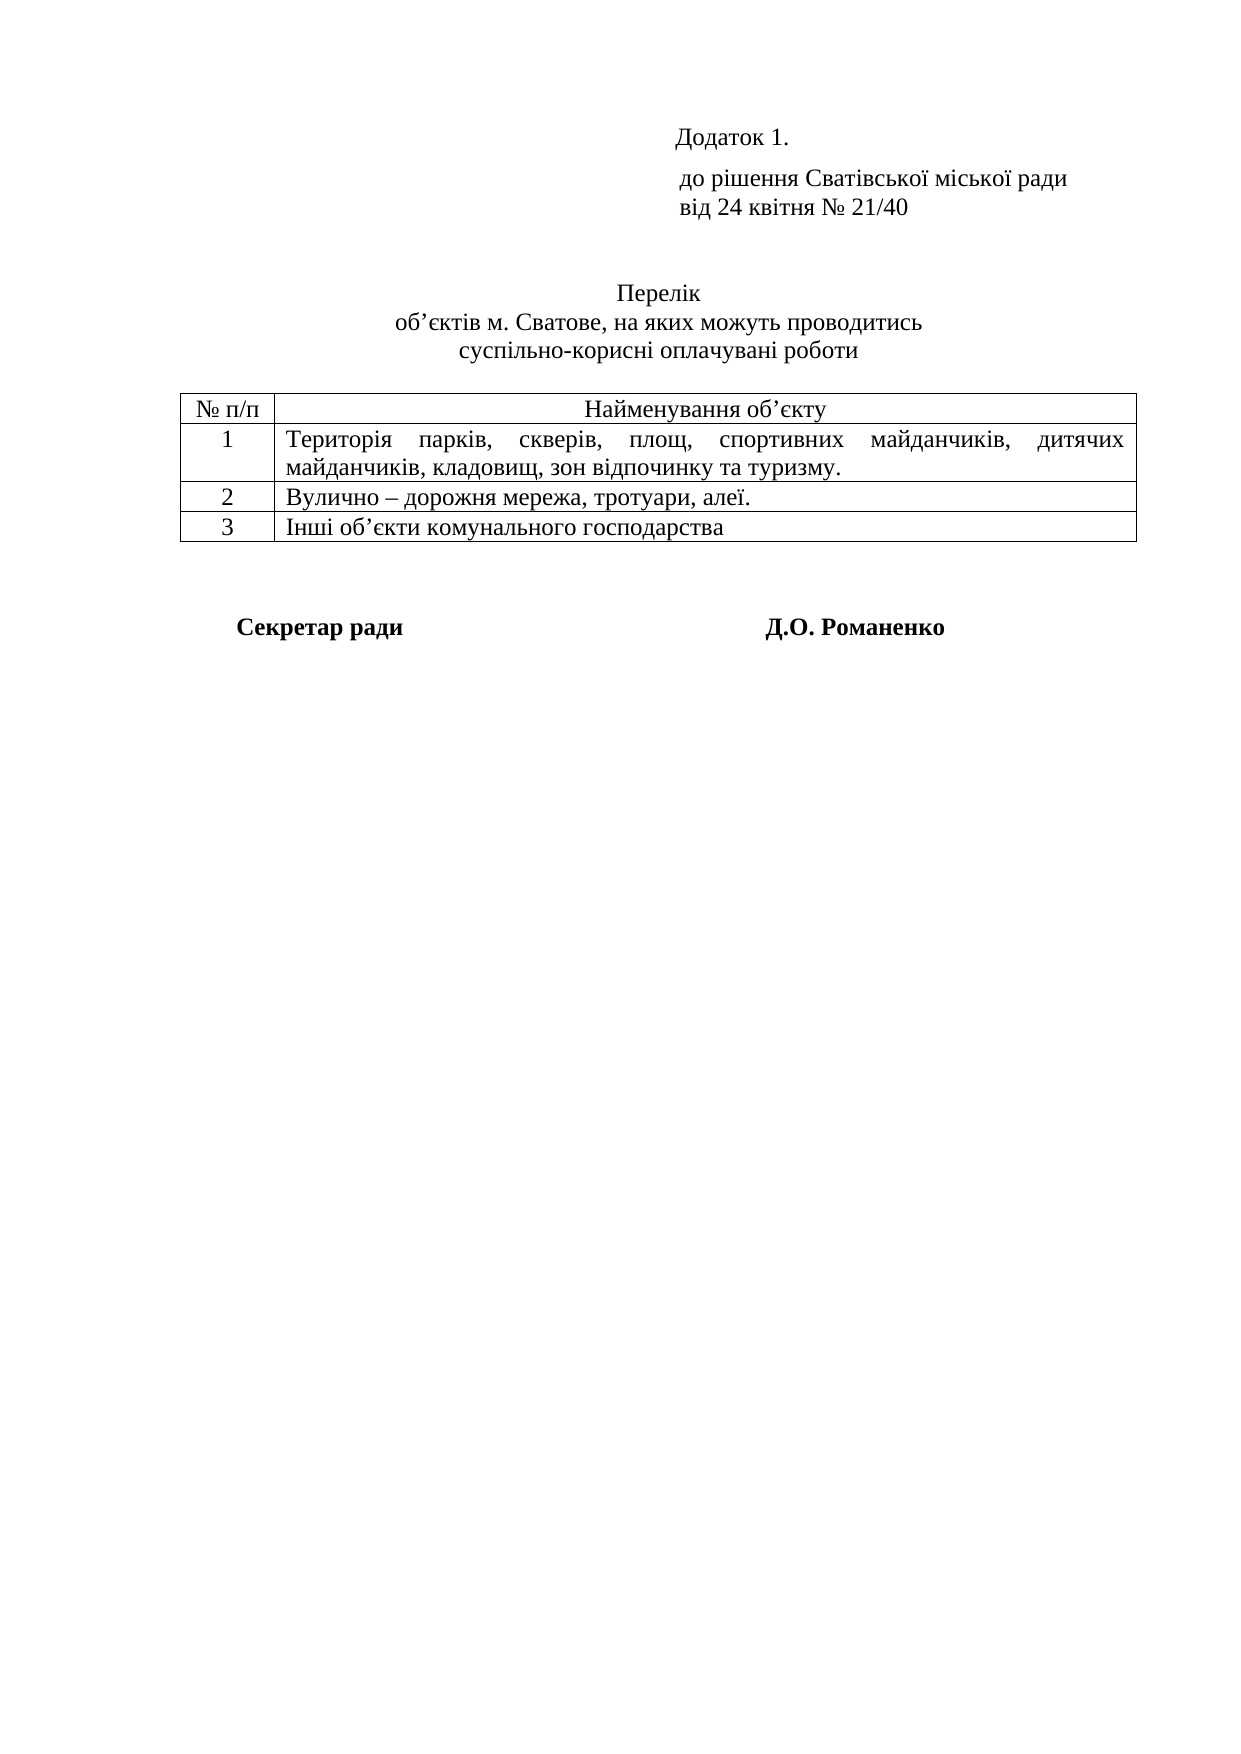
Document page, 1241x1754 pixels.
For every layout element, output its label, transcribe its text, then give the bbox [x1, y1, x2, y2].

text до рішення Сватівської міської ради [679, 163, 1137, 192]
table_cell Територія парків, скверів, площ, спортивних майданчиків, дитячих майданчиків, кладовищ, зон відпочинку та туризму. [275, 424, 1136, 481]
text Перелік [180, 278, 1137, 307]
table_cell Інші об’єкти комунального господарства [275, 512, 1136, 541]
table_cell 1 [181, 424, 274, 481]
text від 24 квітня № 21/40 [679, 192, 1137, 220]
text об’єктів м. Сватове, на яких можуть проводитись [180, 307, 1137, 335]
table_cell 2 [181, 482, 274, 511]
text Додаток 1. [177, 122, 1137, 150]
table_cell Вулично – дорожня мережа, тротуари, алеї. [275, 482, 1136, 511]
table_header Найменування об’єкту [275, 394, 1136, 423]
text суспільно-корисні оплачувані роботи [180, 335, 1137, 364]
table_header № п/п [181, 394, 274, 423]
text Секретар ради Д.О. Романенко [177, 612, 1137, 641]
table_cell 3 [181, 512, 274, 541]
